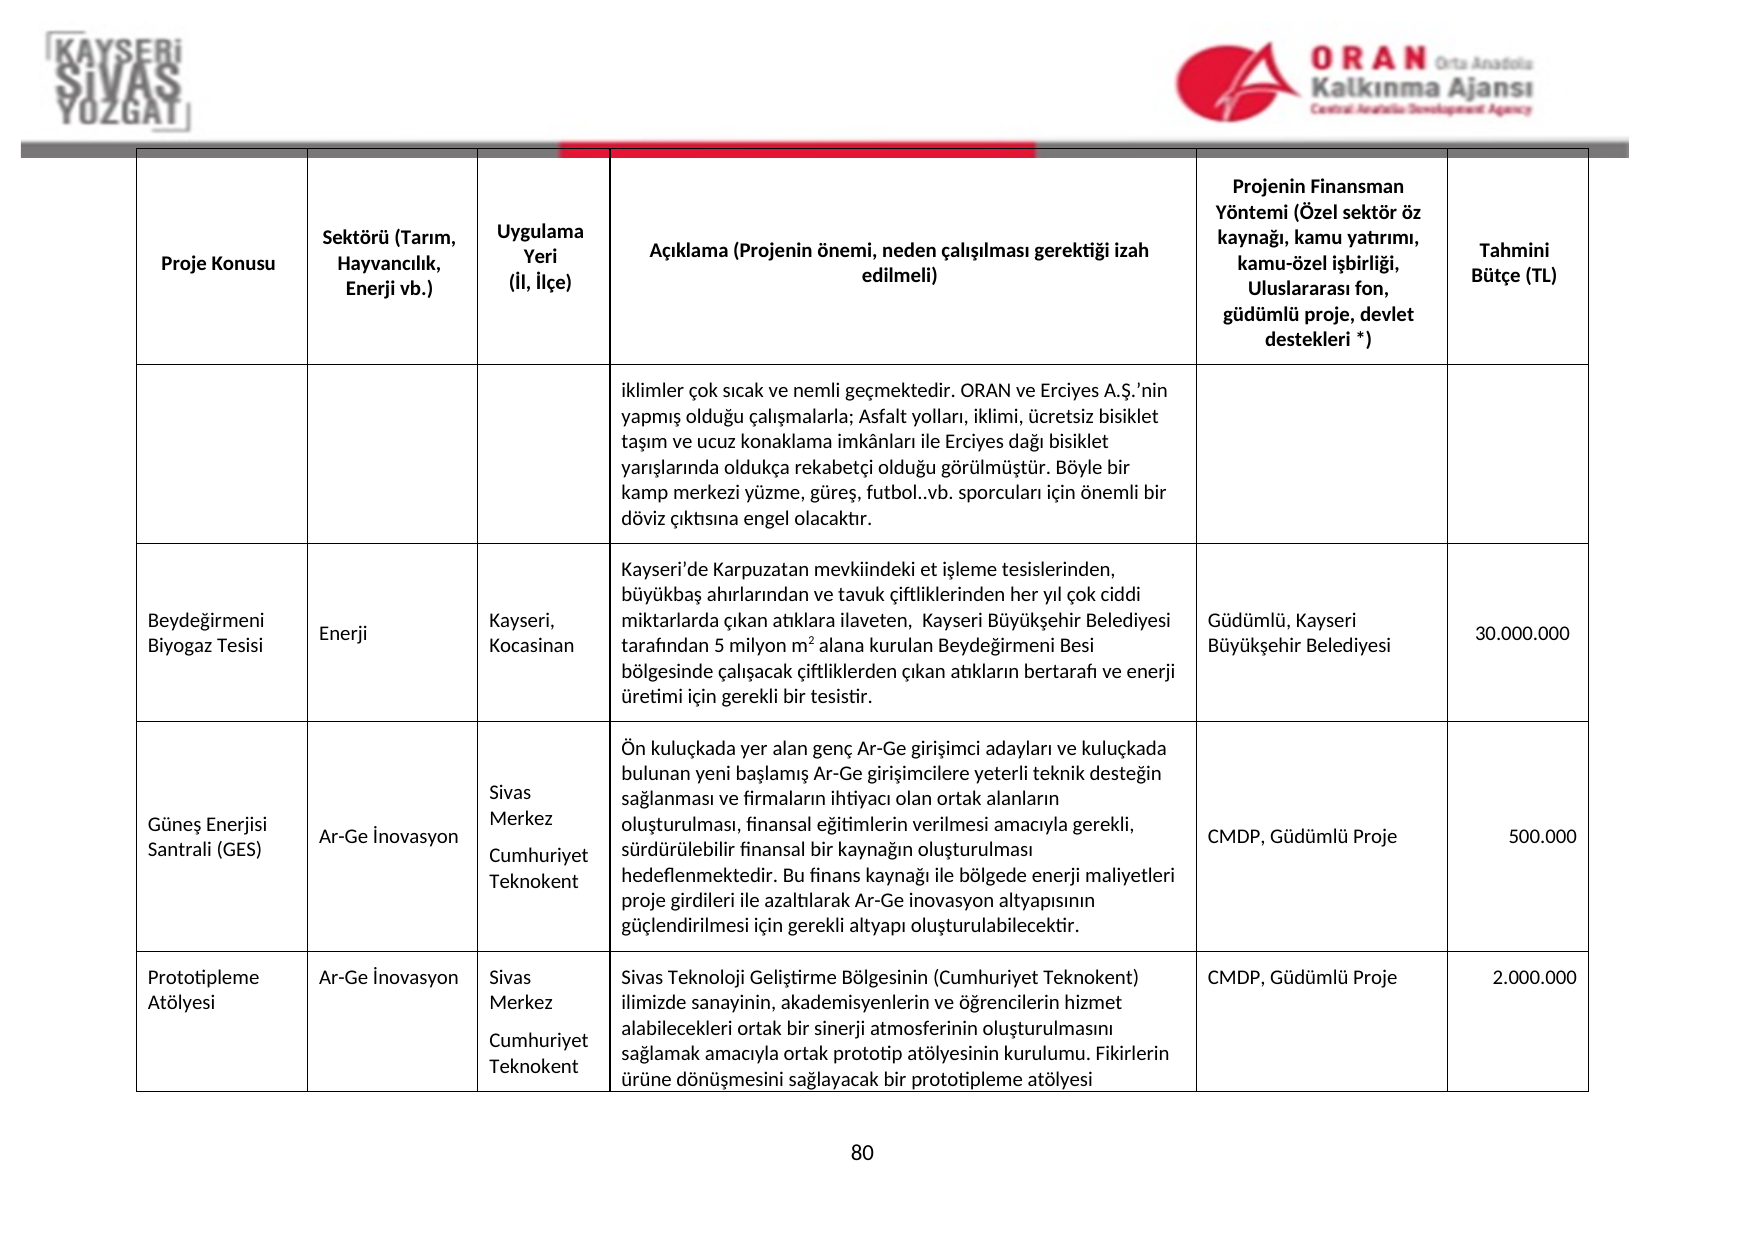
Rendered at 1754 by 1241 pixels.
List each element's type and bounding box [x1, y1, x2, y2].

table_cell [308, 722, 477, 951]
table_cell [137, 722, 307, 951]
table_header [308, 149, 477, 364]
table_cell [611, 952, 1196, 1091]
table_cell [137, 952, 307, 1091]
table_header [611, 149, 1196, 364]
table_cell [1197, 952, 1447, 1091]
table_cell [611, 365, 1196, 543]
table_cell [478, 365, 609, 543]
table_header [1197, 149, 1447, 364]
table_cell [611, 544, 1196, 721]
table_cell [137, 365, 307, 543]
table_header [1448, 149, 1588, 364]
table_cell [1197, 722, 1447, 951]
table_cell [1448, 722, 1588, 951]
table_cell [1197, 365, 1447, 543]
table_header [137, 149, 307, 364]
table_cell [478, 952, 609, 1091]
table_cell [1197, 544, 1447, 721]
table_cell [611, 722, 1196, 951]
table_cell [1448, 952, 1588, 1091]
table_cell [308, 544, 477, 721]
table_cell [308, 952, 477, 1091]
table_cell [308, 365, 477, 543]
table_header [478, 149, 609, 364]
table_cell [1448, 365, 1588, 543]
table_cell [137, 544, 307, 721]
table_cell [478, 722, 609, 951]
picture [20, 6, 1629, 158]
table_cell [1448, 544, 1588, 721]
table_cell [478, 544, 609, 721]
